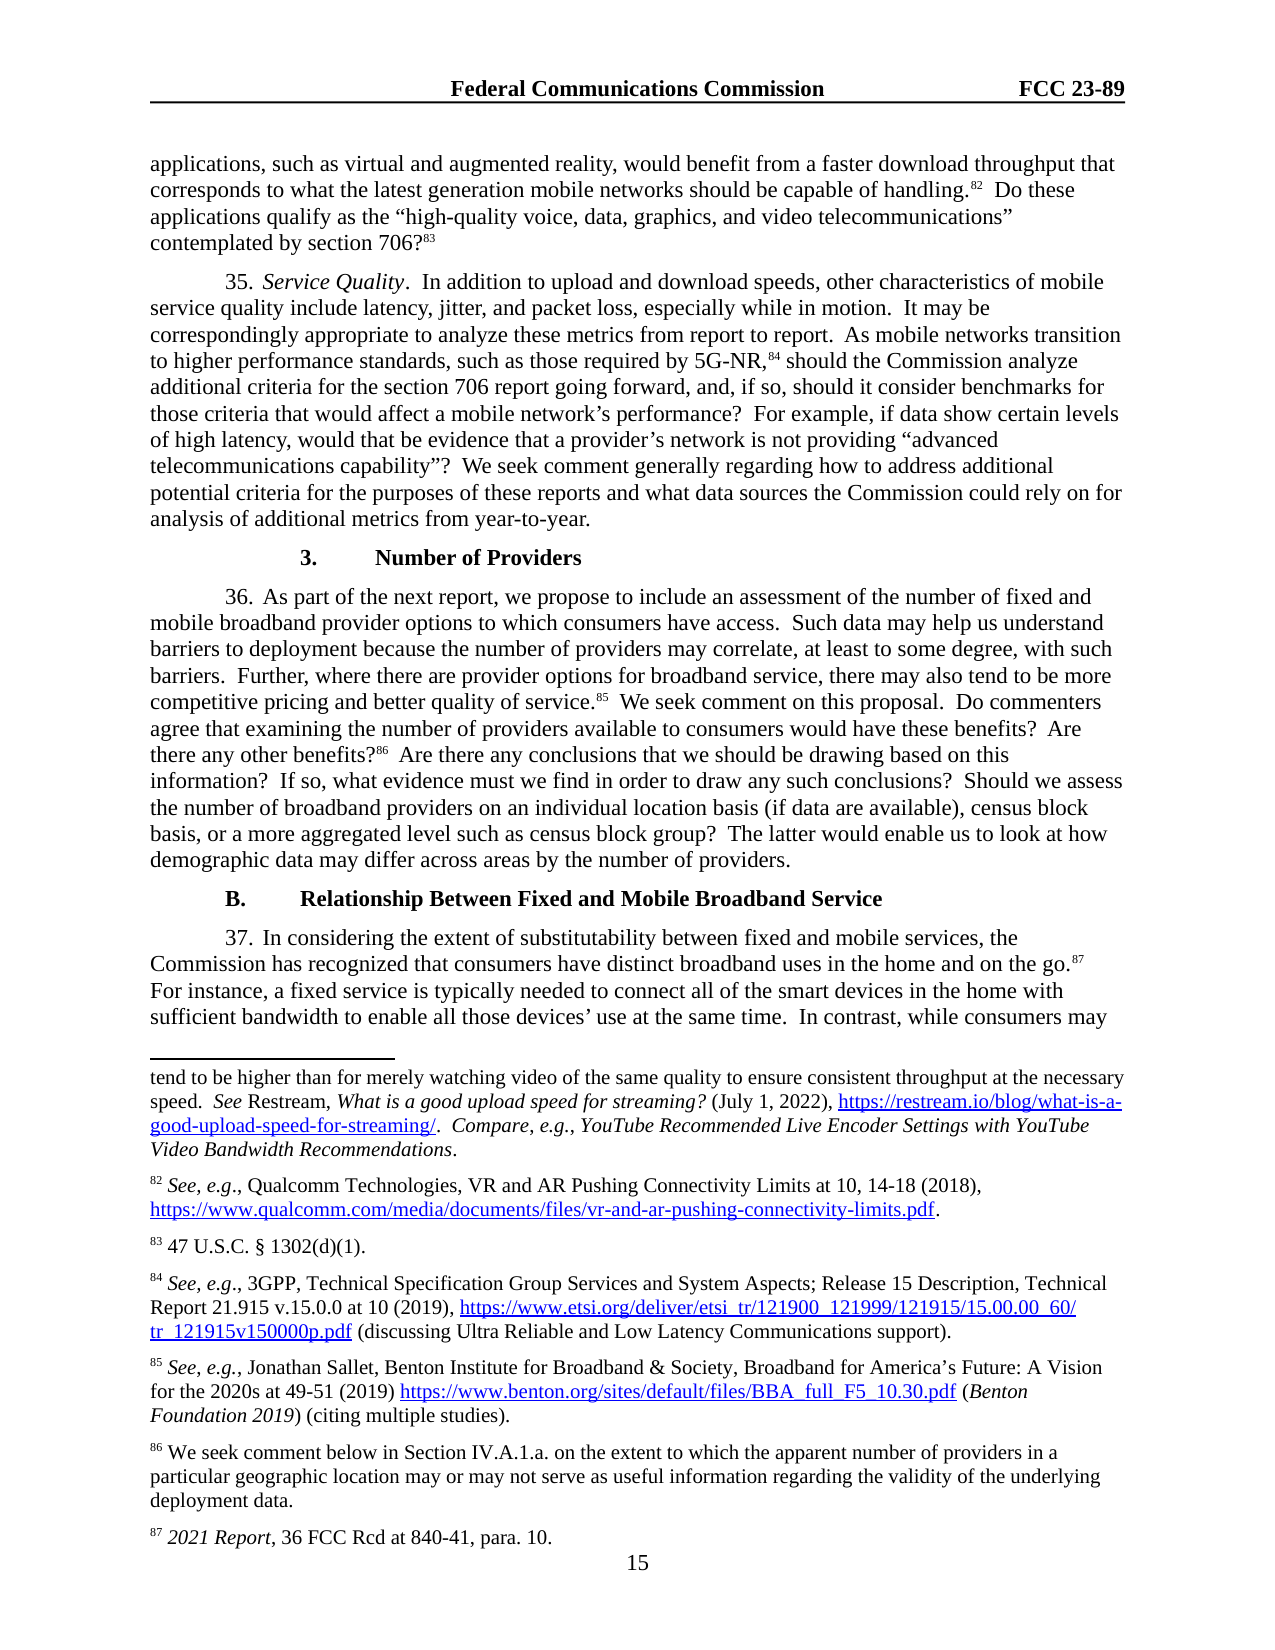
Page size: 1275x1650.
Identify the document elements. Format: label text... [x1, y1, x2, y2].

subtitle Relationship Between Fixed and Mobile Broadband Service [225, 885, 1125, 912]
text As part of the next report, we propose to include an assessment of the number of fixed and mobile broadband provider options to which consumers have access. Such data may help us understand barriers to deployment because the number of providers may correlate, at least to some degree, with such barriers. Further, where there are provider options for broadband service, there may also tend to be more competitive pricing and better quality of service. We seek comment on this proposal. Do commenters agree that examining the number of providers available to consumers would have these benefits? Are there any other benefits? Are there any conclusions that we should be drawing based on this information? If so, what evidence must we find in order to draw any such conclusions? Should we assess the number of broadband providers on an individual location basis (if data are available), census block basis, or a more aggregated level such as census block group? The latter would enable us to look at how demographic data may differ across areas by the number of providers. [150, 583, 1125, 873]
subtitle Number of Providers [300, 544, 1125, 570]
text Service Quality. In addition to upload and download speeds, other characteristics of mobile service quality include latency, jitter, and packet loss, especially while in motion. It may be correspondingly appropriate to analyze these metrics from report to report. As mobile networks transition to higher performance standards, such as those required by 5G-NR, should the Commission analyze additional criteria for the section 706 report going forward, and, if so, should it consider benchmarks for those criteria that would affect a mobile network’s performance? For example, if data show certain levels of high latency, would that be evidence that a provider’s network is not providing “advanced telecommunications capability”? We seek comment generally regarding how to address additional potential criteria for the purposes of these reports and what data sources the Commission could rely on for analysis of additional metrics from year-to-year. [150, 268, 1125, 531]
text If we establish a mobile benchmark, is it necessary for us to examine particular consumer use cases? We seek comment on the use cases for mobile services and on the minimum speeds they require. Should we identify both a minimum upload and a minimum download speed? If so, what speeds should we consider as sufficient to be considered “advanced telecommunications capability”? Next-generation applications, such as virtual and augmented reality, would benefit from a faster download throughput that corresponds to what the latest generation mobile networks should be capable of handling. Do these applications qualify as the “high-quality voice, data, graphics, and video telecommunications” contemplated by section 706? [150, 150, 1125, 255]
text In considering the extent of substitutability between fixed and mobile services, the Commission has recognized that consumers have distinct broadband uses in the home and on the go. For instance, a fixed service is typically needed to connect all of the smart devices in the home with sufficient bandwidth to enable all those devices’ use at the same time. In contrast, while consumers may also access the Internet on a mobile device in their homes, a mobile service is necessary for Internet access when consumers are on the go. These services are often marketed as complementary, and the Commission has previously cited evidence that consumers who have the means to subscribe to both mobile and fixed services are likely to subscribe to both. This suggests that mobile and fixed broadband services may not be substitutes for all consumers’ needs. Many households continue to subscribe to both fixed and mobile broadband service, suggesting that these separate services offer benefits that households may view as complementary or independent of each other. We seek comment, for the purposes of the next report, on whether to continue not treating fixed and mobile services as full substitutes. [150, 924, 1125, 1029]
